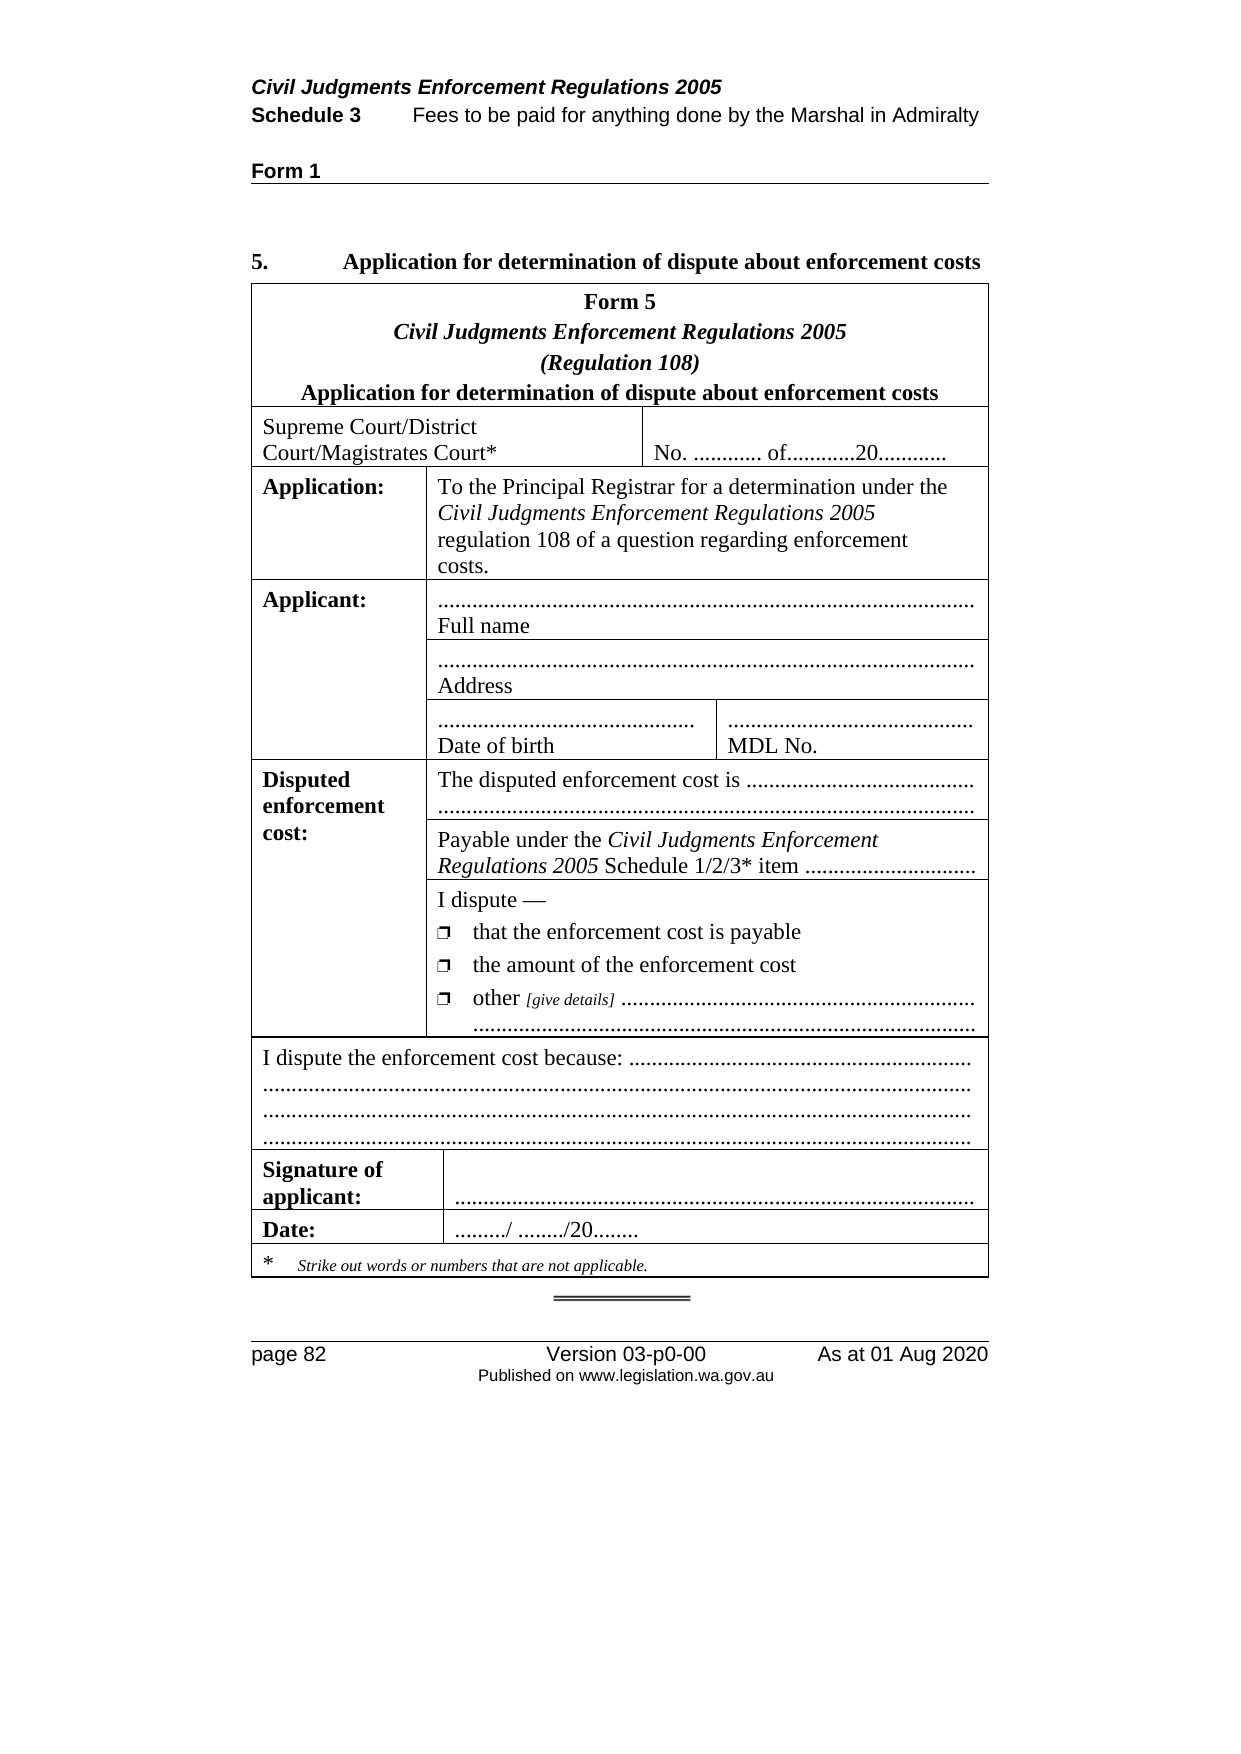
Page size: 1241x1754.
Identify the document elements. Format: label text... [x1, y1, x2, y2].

table_cell Signature of applicant: [252, 1150, 443, 1209]
table_cell ............................................. Date of birth [427, 700, 716, 758]
table_cell .............................................................................................. Full name [427, 580, 988, 638]
table_cell I dispute the enforcement cost because: ............................................................ ............................................................................................................................ ............................................................................................................................ ............................................................................................................................ [252, 1038, 988, 1149]
table_cell ........./ ......../20........ [444, 1210, 988, 1243]
table_header Form 5 Civil Judgments Enforcement Regulations 2005 (Regulation 108) Application for determination of dispute about enforcement costs [252, 284, 988, 406]
table_cell ........................................................................................... [444, 1150, 988, 1209]
table_cell Date: [252, 1210, 443, 1243]
table_cell I dispute — that the enforcement cost is payable the amount of the enforcement cost other [give details] .............................................................. ........................................................................................ [427, 880, 988, 1036]
table_cell Disputed enforcement cost: [252, 760, 426, 1036]
table_cell ........................................... MDL No. [717, 700, 988, 758]
picture [543, 1285, 697, 1314]
table_cell To the Principal Registrar for a determination under the Civil Judgments Enforcement Regulations 2005 regulation 108 of a question regarding enforcement costs. [427, 467, 988, 578]
table_cell * Strike out words or numbers that are not applicable. [252, 1244, 988, 1276]
table_cell No. ............ of............20............ [643, 407, 988, 466]
subtitle 5. Application for determination of dispute about enforcement costs [251, 248, 989, 274]
table_cell Application: [252, 467, 426, 578]
table_cell The disputed enforcement cost is ........................................ .............................................................................................. [427, 760, 988, 818]
table_cell Supreme Court/District Court/Magistrates Court* [252, 407, 642, 466]
table_cell Payable under the Civil Judgments Enforcement Regulations 2005 Schedule 1/2/3* item .............................. [427, 820, 988, 878]
table_cell Applicant: [252, 580, 426, 758]
table_cell .............................................................................................. Address [427, 640, 988, 698]
